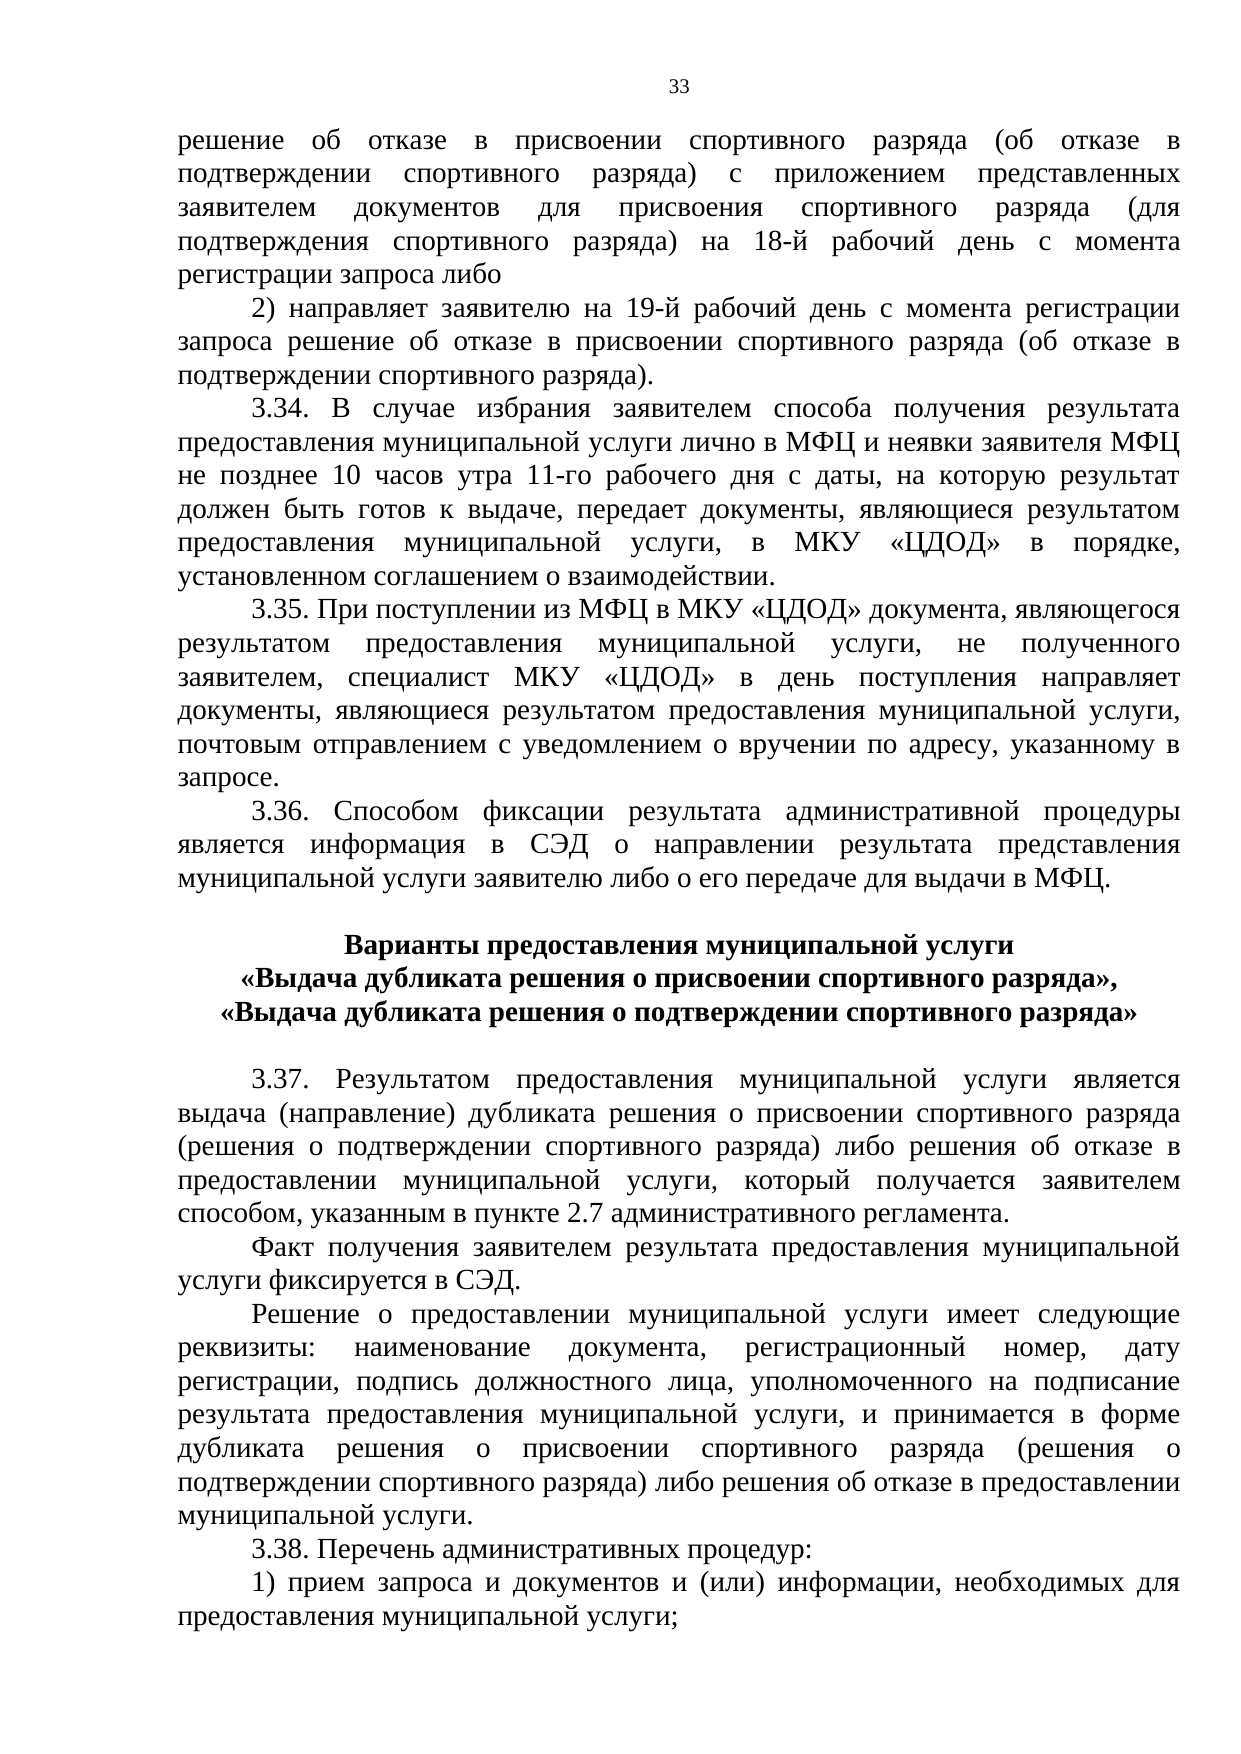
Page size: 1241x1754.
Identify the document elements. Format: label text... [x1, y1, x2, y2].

text 1) прием запроса и документов и (или) информации, необходимых для предоставления муниципальной услуги; [177, 1564, 1181, 1631]
text Факт получения заявителем результата предоставления муниципальной услуги фиксируется в СЭД. [177, 1229, 1181, 1296]
text Варианты предоставления муниципальной услуги [177, 927, 1181, 961]
text 3.35. При поступлении из МФЦ в МКУ «ЦДОД» документа, являющегося результатом предоставления муниципальной услуги, не полученного заявителем, специалист МКУ «ЦДОД» в день поступления направляет документы, являющиеся результатом предоставления муниципальной услуги, почтовым отправлением с уведомлением о вручении по адресу, указанному в запросе. [177, 592, 1181, 793]
text 3.34. В случае избрания заявителем способа получения результата предоставления муниципальной услуги лично в МФЦ и неявки заявителя МФЦ не позднее 10 часов утра 11-го рабочего дня с даты, на которую результат должен быть готов к выдаче, передает документы, являющиеся результатом предоставления муниципальной услуги, в МКУ «ЦДОД» в порядке, установленном соглашением о взаимодействии. [177, 390, 1181, 592]
text 3.37. Результатом предоставления муниципальной услуги является выдача (направление) дубликата решения о присвоении спортивного разряда (решения о подтверждении спортивного разряда) либо решения об отказе в предоставлении муниципальной услуги, который получается заявителем способом, указанным в пункте 2.7 административного регламента. [177, 1061, 1181, 1229]
text «Выдача дубликата решения о присвоении спортивного разряда», [177, 961, 1181, 994]
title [177, 122, 1181, 290]
text «Выдача дубликата решения о подтверждении спортивного разряда» [177, 994, 1181, 1028]
text 3.38. Перечень административных процедур: [177, 1531, 1181, 1564]
title 3.36. Способом фиксации результата административной процедуры является информация в СЭД о направлении результата представления муниципальной услуги заявителю либо о его передаче для выдачи в МФЦ. [177, 793, 1181, 893]
title 2) направляет заявителю на 19-й рабочий день с момента регистрации запроса решение об отказе в присвоении спортивного разряда (об отказе в подтверждении спортивного разряда). [177, 290, 1181, 390]
text Решение о предоставлении муниципальной услуги имеет следующие реквизиты: наименование документа, регистрационный номер, дату регистрации, подпись должностного лица, уполномоченного на подписание результата предоставления муниципальной услуги, и принимается в форме дубликата решения о присвоении спортивного разряда (решения о подтверждении спортивного разряда) либо решения об отказе в предоставлении муниципальной услуги. [177, 1296, 1181, 1531]
